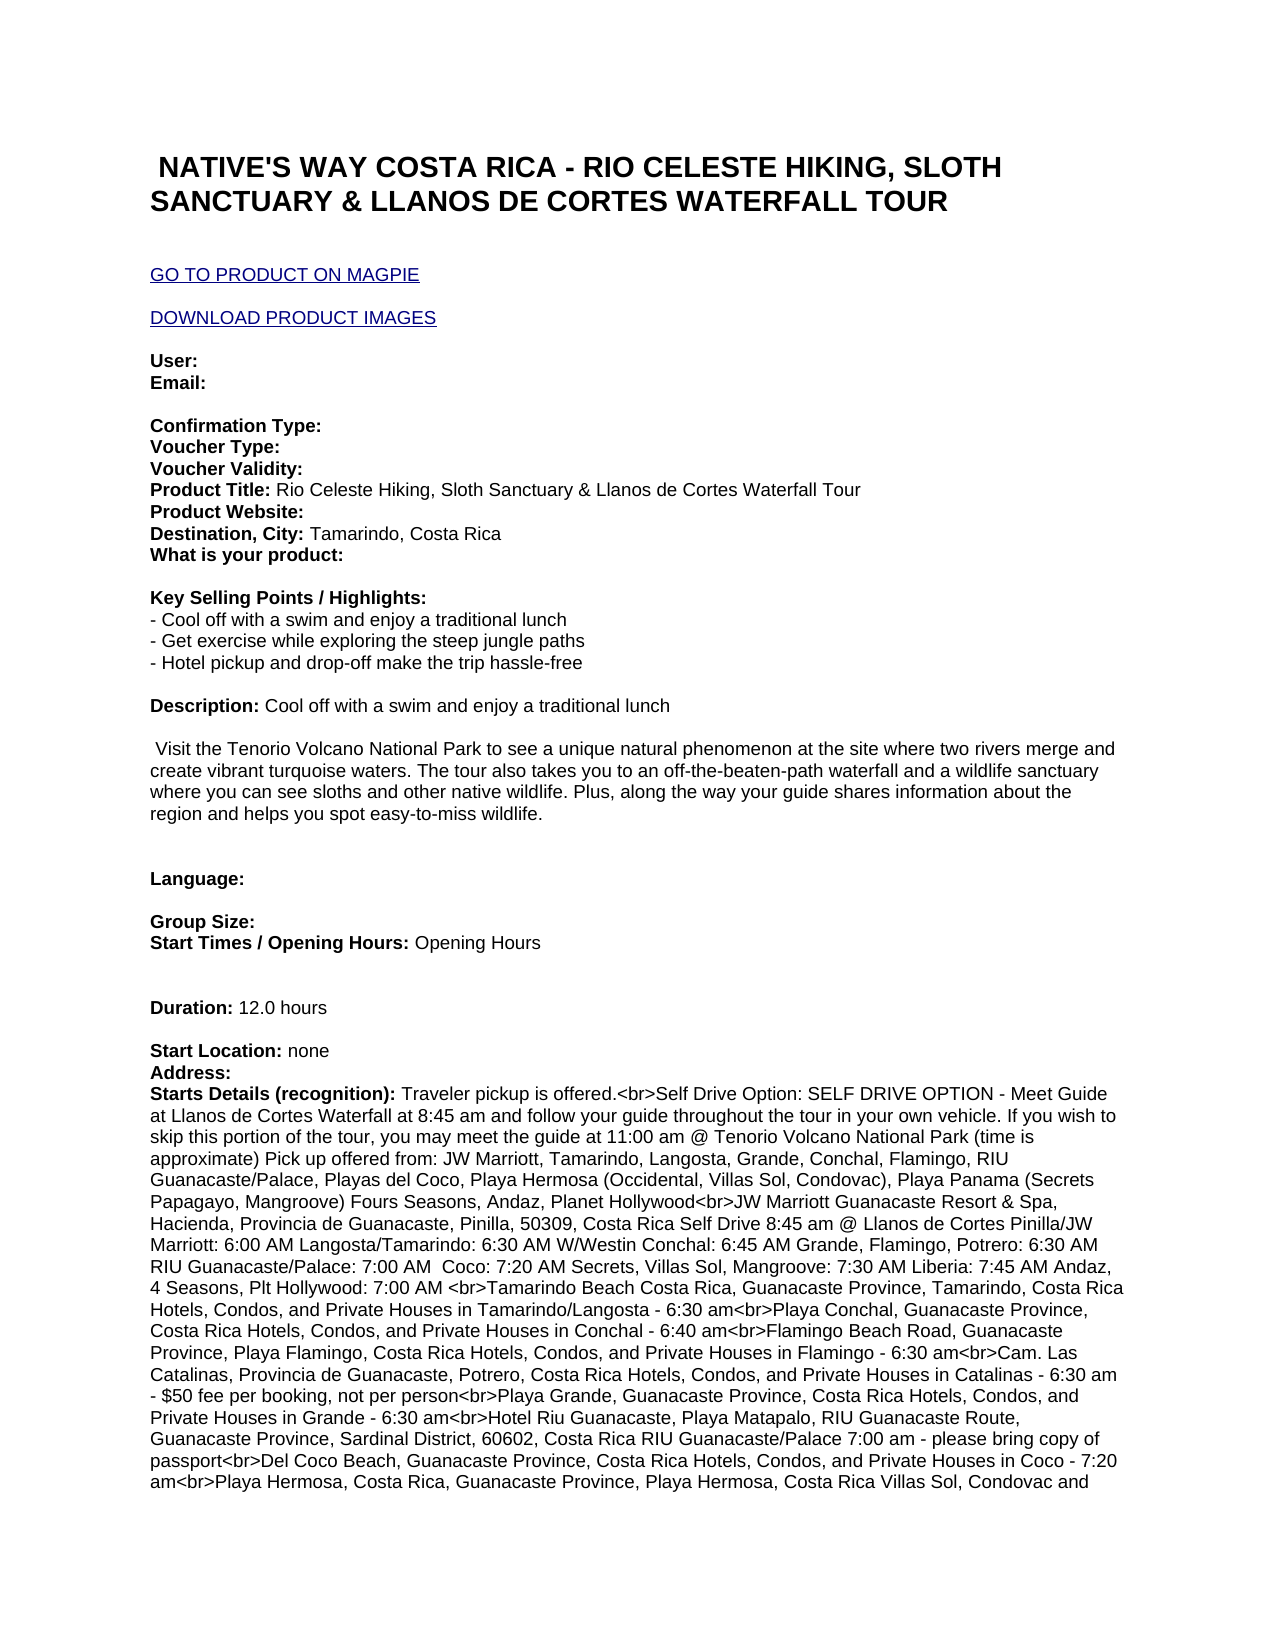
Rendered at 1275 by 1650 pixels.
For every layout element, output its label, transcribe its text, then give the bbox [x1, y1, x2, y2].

text Language: [150, 867, 1125, 889]
subtitle Native's Way Costa Rica - Rio Celeste Hiking, Sloth Sanctuary & Llanos de Cortes Waterfall Tour [150, 150, 1125, 217]
text Start Times / Opening Hours: Opening Hours [150, 932, 1125, 954]
text Destination, City: Tamarindo, Costa Rica [150, 522, 1125, 544]
text Key Selling Points / Highlights: [150, 587, 1125, 609]
text Address: [150, 1061, 1125, 1083]
text Confirmation Type: [150, 414, 1125, 436]
text - Cool off with a swim and enjoy a traditional lunch [150, 609, 1125, 630]
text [150, 1083, 1125, 1493]
text Group Size: [150, 911, 1125, 932]
text DOWNLOAD PRODUCT IMAGES [150, 307, 1125, 328]
text Product Title: Rio Celeste Hiking, Sloth Sanctuary & Llanos de Cortes Waterfall Tour [150, 479, 1125, 501]
text Product Website: [150, 501, 1125, 522]
text Email: [150, 371, 1125, 393]
text Start Location: none [150, 1040, 1125, 1061]
text GO TO PRODUCT ON MAGPIE [150, 264, 1125, 285]
text - Hotel pickup and drop-off make the trip hassle-free [150, 652, 1125, 673]
text Visit the Tenorio Volcano National Park to see a unique natural phenomenon at the site where two rivers merge and create vibrant turquoise waters. The tour also takes you to an off-the-beaten-path waterfall and a wildlife sanctuary where you can see sloths and other native wildlife. Plus, along the way your guide shares information about the region and helps you spot easy-to-miss wildlife. [150, 738, 1125, 824]
text Voucher Validity: [150, 458, 1125, 479]
text Description: Cool off with a swim and enjoy a traditional lunch [150, 695, 1125, 716]
text Duration: 12.0 hours [150, 997, 1125, 1018]
text - Get exercise while exploring the steep jungle paths [150, 630, 1125, 652]
text User: [150, 350, 1125, 371]
text What is your product: [150, 544, 1125, 566]
text Voucher Type: [150, 436, 1125, 458]
